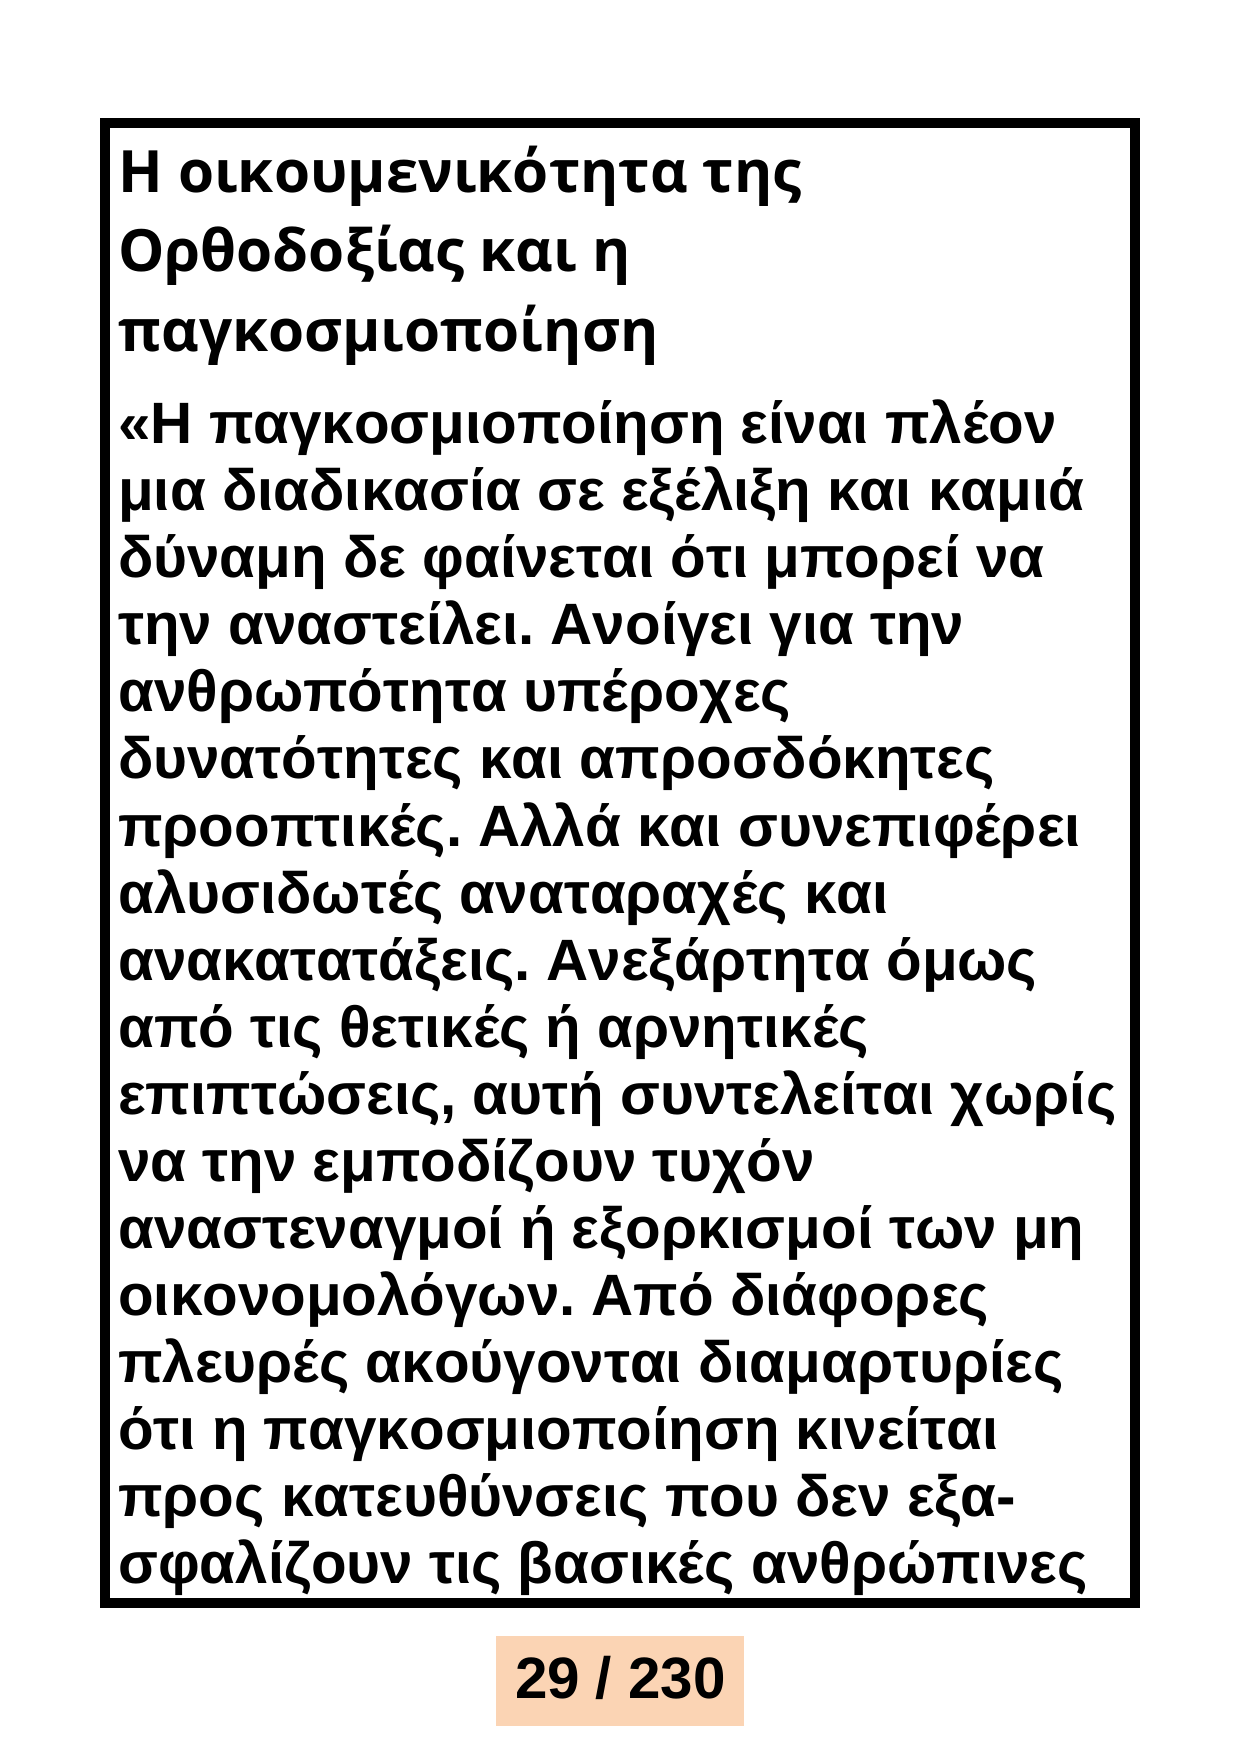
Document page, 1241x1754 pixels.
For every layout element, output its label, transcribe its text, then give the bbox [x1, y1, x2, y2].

text Η οικουμενικότητα της Ορθοδοξίας και η παγκοσμιοποίηση [110, 128, 1130, 368]
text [110, 377, 1130, 1598]
